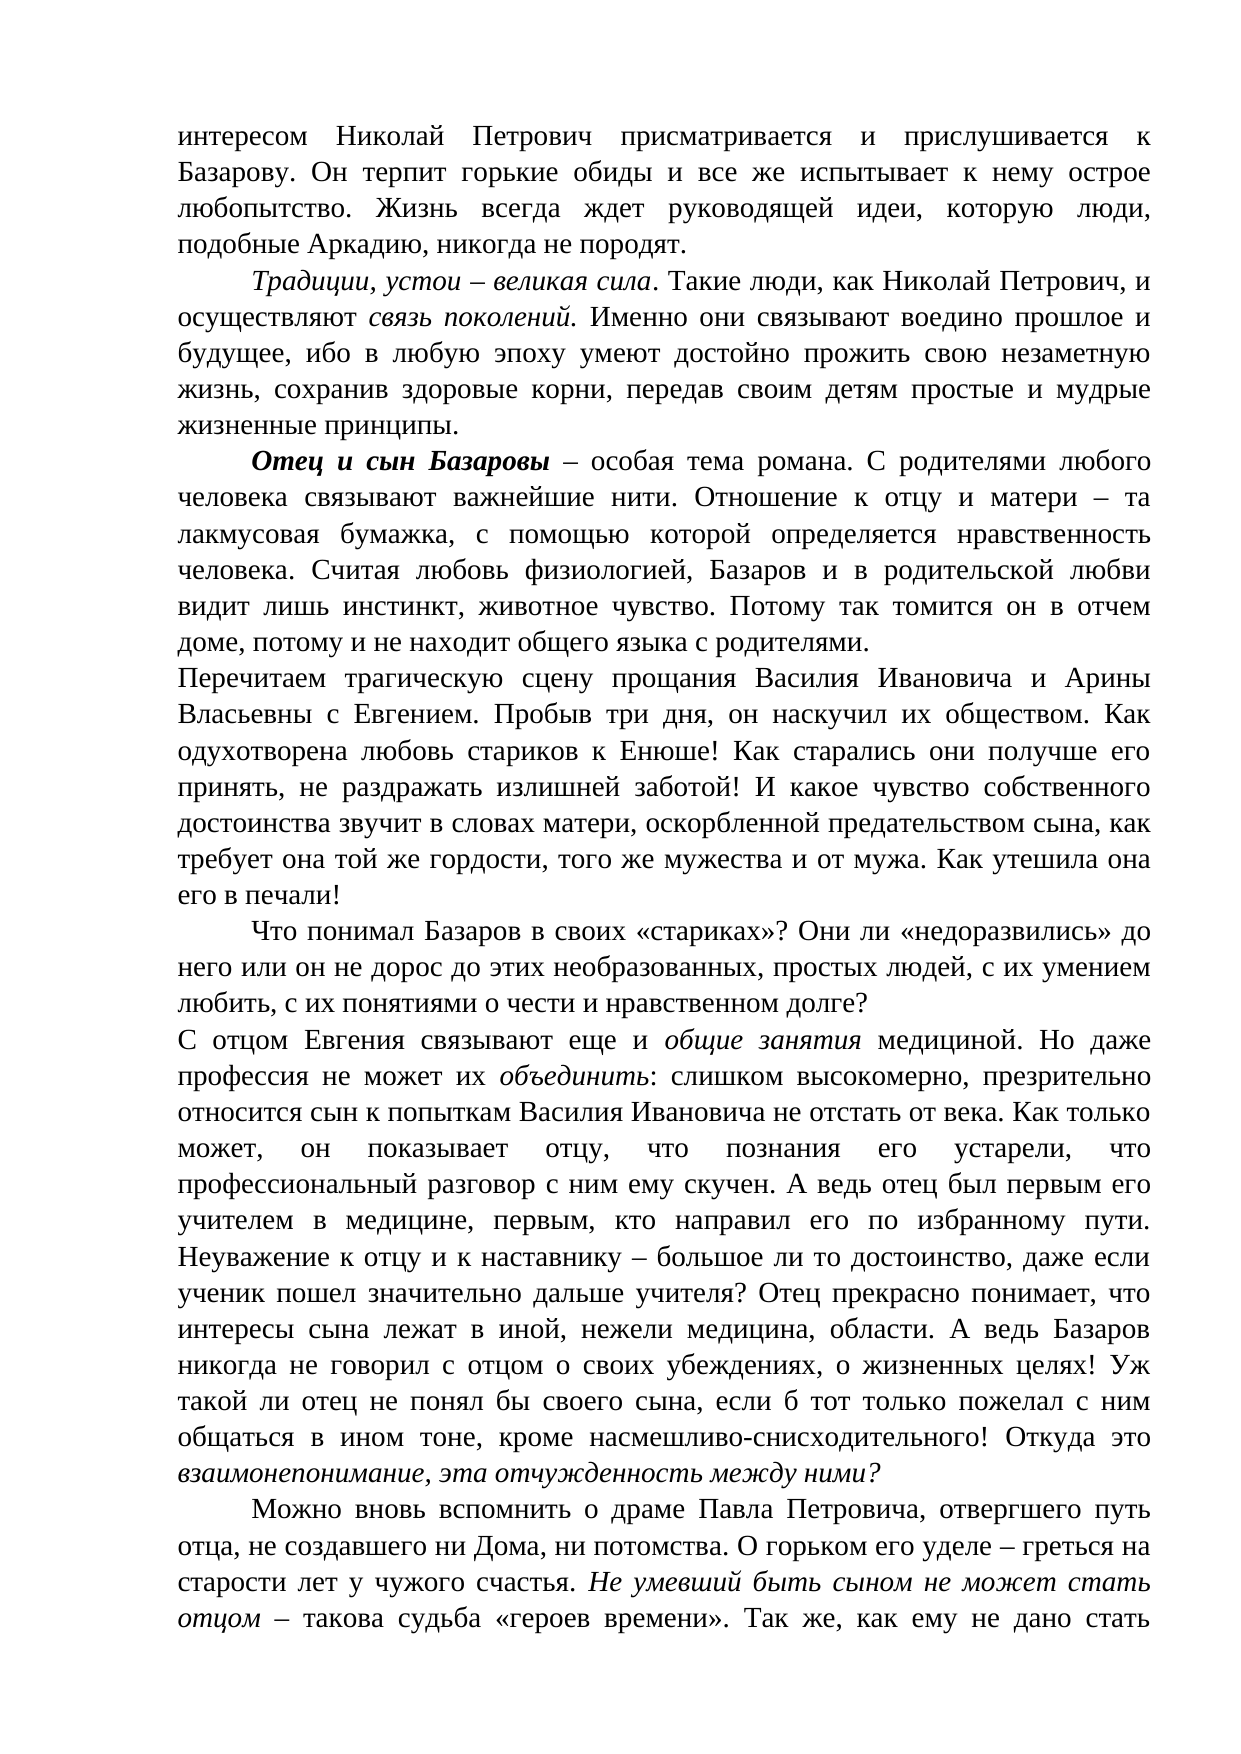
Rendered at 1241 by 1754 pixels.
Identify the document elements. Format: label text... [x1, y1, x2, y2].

text Традиции, устои – великая сила. Такие люди, как Николай Петрович, и осуществляют связь поколений. Именно они связывают воедино прошлое и будущее, ибо в любую эпоху умеют достойно прожить свою незаметную жизнь, сохранив здоровые корни, передав своим детям простые и мудрые жизненные принципы. [177, 263, 1152, 441]
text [177, 1492, 1152, 1634]
text С отцом Евгения связывают еще и общие занятия медициной. Но даже профессия не может их объединить: слишком высокомерно, презрительно относится сын к попыткам Василия Ивановича не отстать от века. Как только может, он показывает отцу, что познания его устарели, что профессиональный разговор с ним ему скучен. А ведь отец был первым его учителем в медицине, первым, кто направил его по избранному пути. Неуважение к отцу и к наставнику – большое ли то достоинство, даже если ученик пошел значительно дальше учителя? Отец прекрасно понимает, что интересы сына лежат в иной, нежели медицина, области. А ведь Базаров никогда не говорил с отцом о своих убеждениях, о жизненных целях! Уж такой ли отец не понял бы своего сына, если б тот только пожелал с ним общаться в ином тоне, кроме насмешливо-снисходительного! Откуда это взаимонепонимание, эта отчужденность между ними? [177, 1022, 1152, 1489]
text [177, 118, 1152, 260]
text Отец и сын Базаровы – особая тема романа. С родителями любого человека связывают важнейшие нити. Отношение к отцу и матери – та лакмусовая бумажка, с помощью которой определяется нравственность человека. Считая любовь физиологией, Базаров и в родительской любви видит лишь инстинкт, животное чувство. Потому так томится он в отчем доме, потому и не находит общего языка с родителями. [177, 443, 1152, 658]
text Перечитаем трагическую сцену прощания Василия Ивановича и Арины Власьевны с Евгением. Пробыв три дня, он наскучил их обществом. Как одухотворена любовь стариков к Енюше! Как старались они получше его принять, не раздражать излишней заботой! И какое чувство собственного достоинства звучит в словах матери, оскорбленной предательством сына, как требует она той же гордости, того же мужества и от мужа. Как утешила она его в печали! [177, 660, 1152, 911]
text Что понимал Базаров в своих «стариках»? Они ли «недоразвились» до него или он не дорос до этих необразованных, простых людей, с их умением любить, с их понятиями о чести и нравственном долге? [177, 913, 1152, 1019]
